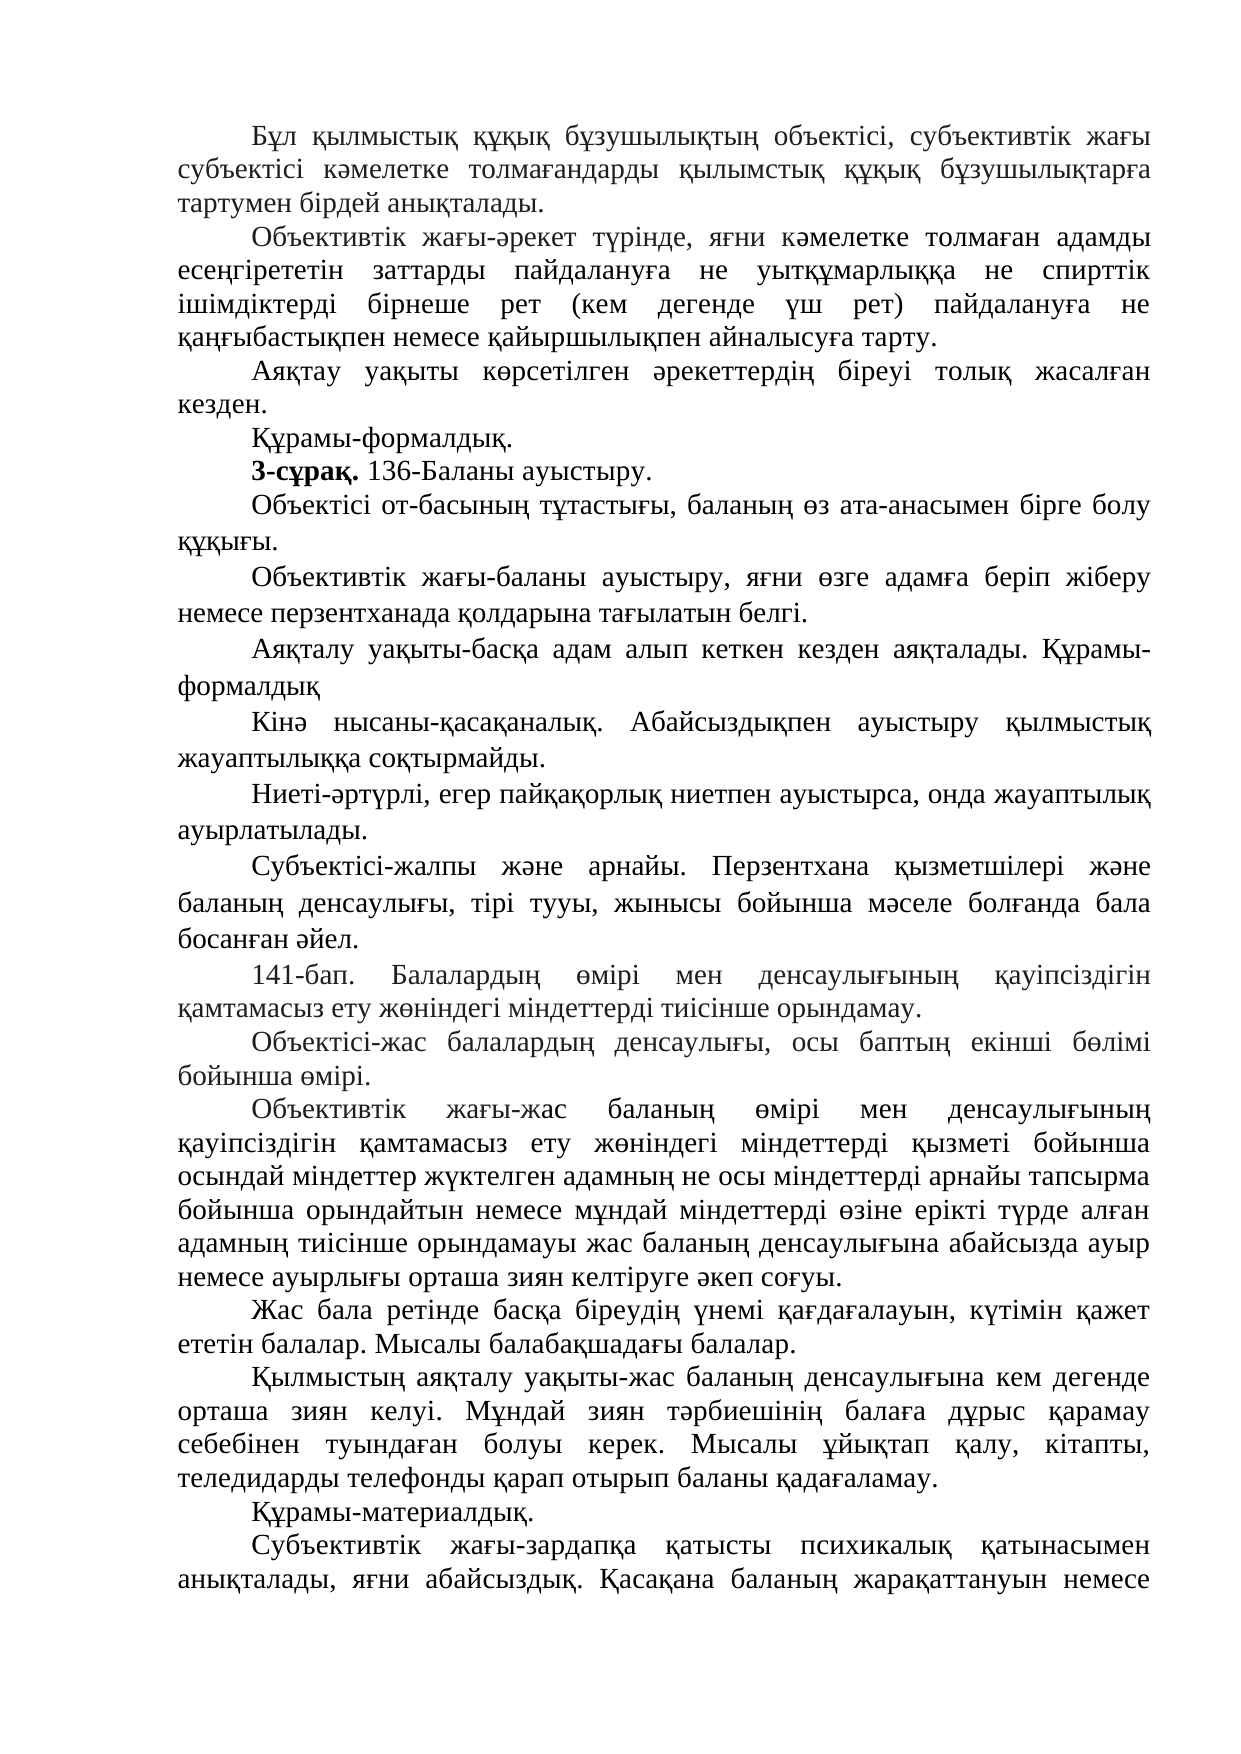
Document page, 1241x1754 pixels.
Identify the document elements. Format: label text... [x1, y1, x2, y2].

subtitle Аяқтау уақыты көрсетілген әрекеттердің біреуі толық жасалған кезден. [177, 353, 1152, 420]
subtitle Объективтік жағы-жас баланың өмiрi мен денсаулығының қауiпсiздiгiн қамтамасыз ету жөнiндегi мiндеттердi қызметi бойынша осындай мiндеттер жүктелген адамның не осы мiндеттердi арнайы тапсырма бойынша орындайтын немесе мұндай мiндеттердi өзiне ерiктi түрде алған адамның тиісінше орындамауы жас баланың денсаулығына абайсызда ауыр немесе ауырлығы орташа зиян келтiруге әкеп соғуы. [177, 1091, 1152, 1292]
subtitle Құрамы-формалдық. [177, 420, 1152, 453]
subtitle 3-сұрақ. 136-Баланы ауыстыру. [177, 453, 1152, 487]
text Объективтік жағы-баланы ауыстыру, яғни өзге адамға беріп жіберу немесе перзентханада қолдарына тағылатын белгі. [177, 559, 1152, 629]
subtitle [177, 1527, 1152, 1594]
subtitle Объектісі-жас балалардың денсаулығы, осы баптың екінші бөлімі бойынша өмірі. [177, 1024, 1152, 1091]
subtitle Бұл қылмыстық құқық бұзушылықтың объектісі, субъективтік жағы субъектісі кәмелетке толмағандарды қылымстық құқық бұзушылықтарға тартумен бірдей анықталады. [177, 118, 1152, 219]
text Аяқталу уақыты-басқа адам алып кеткен кезден аяқталады. Құрамы-формалдық [177, 632, 1152, 701]
subtitle 141-бап. Балалардың өмiрi мен денсаулығының қауiпсiздiгiн қамтамасыз ету жөнiндегi мiндеттердi тиісінше орындамау. [177, 957, 1152, 1024]
subtitle Объективтік жағы-әрекет түрінде, яғни кәмелетке толмаған адамды есеңгiрететiн заттарды пайдалануға не уытқұмарлыққа не спирттік iшiмдiктерді бірнеше рет (кем дегенде үш рет) пайдалануға не қаңғыбастықпен немесе қайыршылықпен айналысуға тарту. [177, 219, 1152, 353]
text Объектісі от-басының тұтастығы, баланың өз ата-анасымен бірге болу құқығы. [177, 487, 1152, 557]
subtitle Қылмыстың аяқталу уақыты-жас баланың денсаулығына кем дегенде орташа зиян келуі. Мұндай зиян тәрбиешінің балаға дұрыс қарамау себебінен туындаған болуы керек. Мысалы ұйықтап қалу, кітапты, теледидарды телефонды қарап отырып баланы қадағаламау. [177, 1359, 1152, 1494]
text Ниеті-әртүрлі, егер пайқақорлық ниетпен ауыстырса, онда жауаптылық ауырлатылады. [177, 776, 1152, 846]
text Кінә нысаны-қасақаналық. Абайсыздықпен ауыстыру қылмыстық жауаптылыққа соқтырмайды. [177, 704, 1152, 774]
subtitle Құрамы-материалдық. [177, 1494, 1152, 1527]
subtitle Жас бала ретінде басқа біреудің үнемі қағдағалауын, күтімін қажет ететін балалар. Мысалы балабақшадағы балалар. [177, 1292, 1152, 1359]
text Субъектісі-жалпы және арнайы. Перзентхана қызметшілері және баланың денсаулығы, тірі тууы, жынысы бойынша мәселе болғанда бала босанған әйел. [177, 848, 1152, 954]
